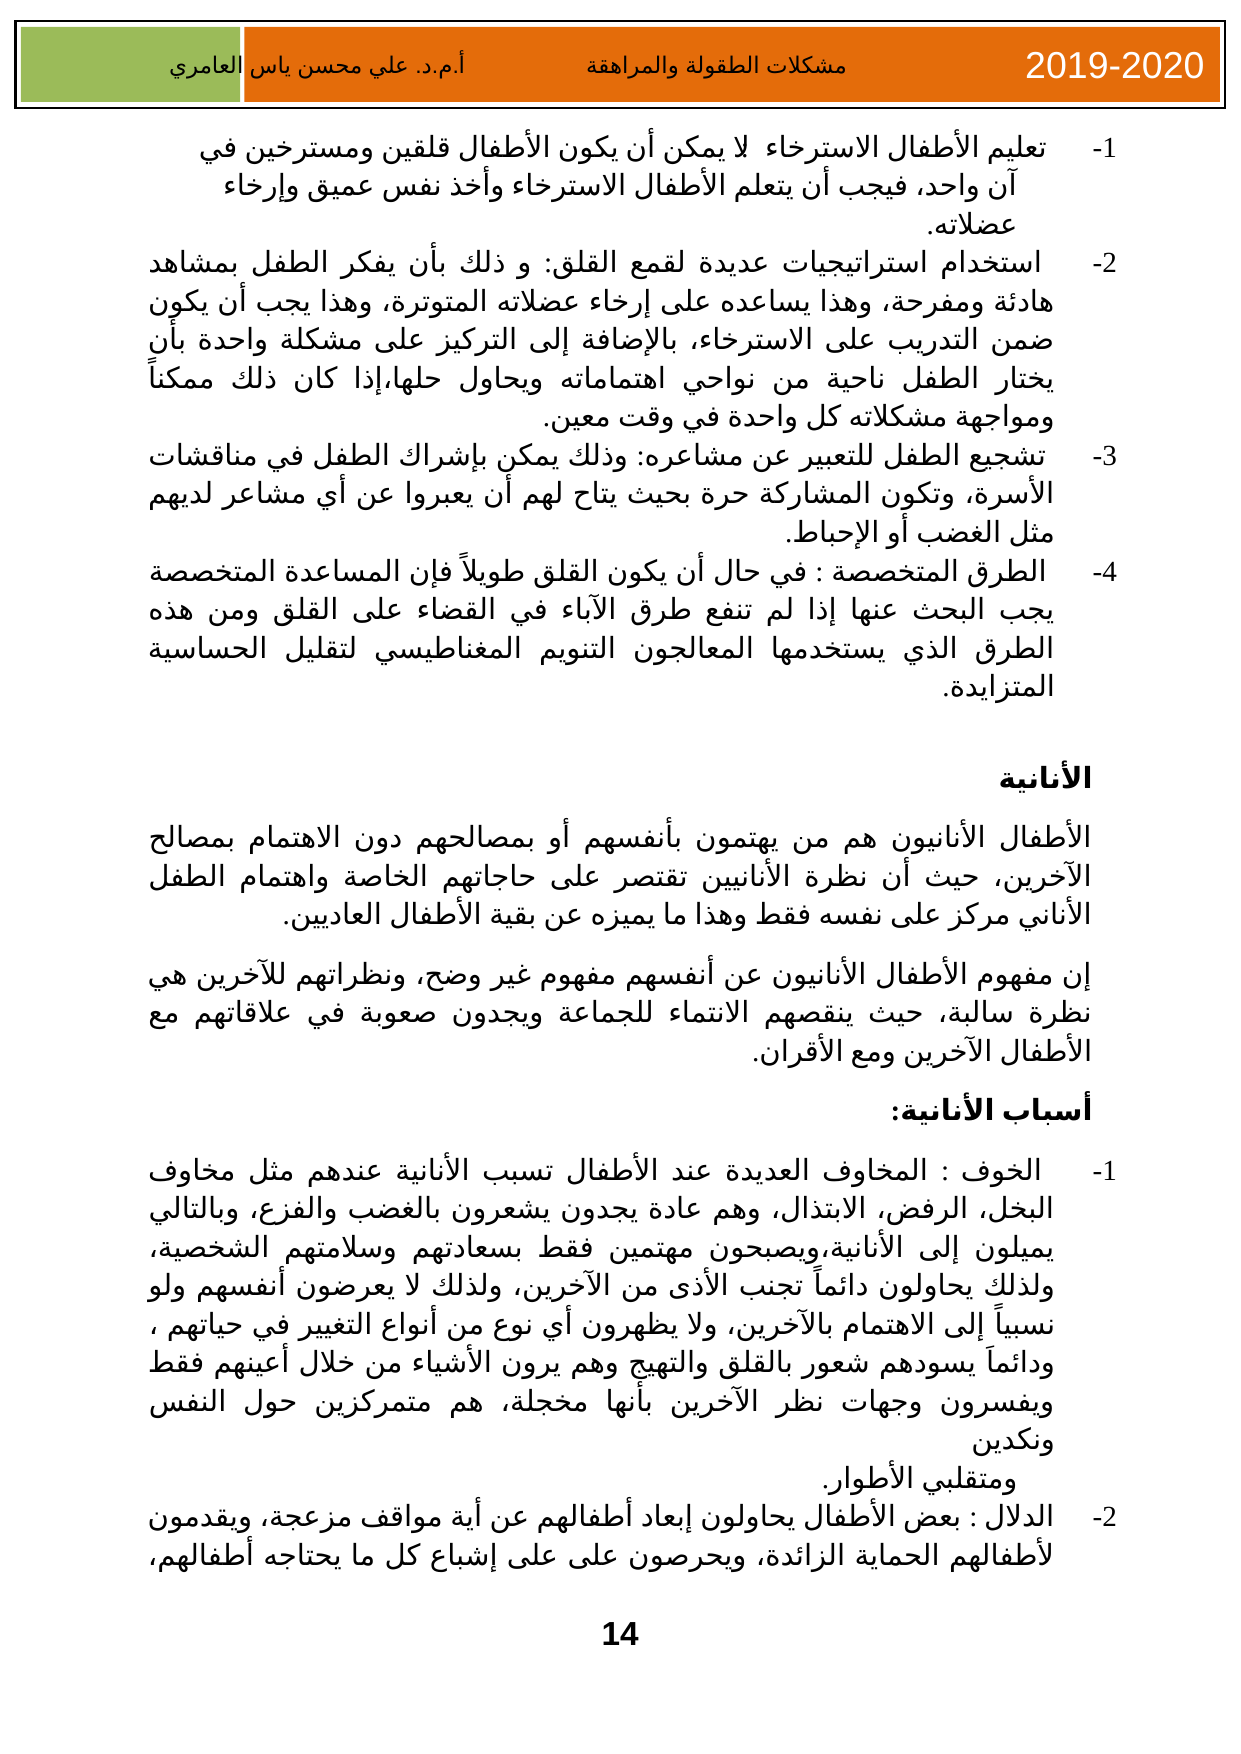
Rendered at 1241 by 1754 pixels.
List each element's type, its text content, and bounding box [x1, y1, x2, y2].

list الطرق المتخصصة : في حال أن يكون القلق طويلاً فإن المساعدة المتخصصة يجب البحث عنها إذا لم تنفع طرق الآباء في القضاء على القلق ومن هذه الطرق الذي يستخدمها المعالجون التنويم المغناطيسي لتقليل الحساسية المتزايدة. [148, 554, 1092, 703]
text أسباب الأنانية: [148, 1093, 1092, 1127]
list ومتقلبي الأطوار. [148, 1461, 1017, 1494]
list الخوف : المخاوف العديدة عند الأطفال تسبب الأنانية عندهم مثل مخاوف البخل، الرفض، الابتذال، وهم عادة يجدون يشعرون بالغضب والفزع، وبالتالي يميلون إلى الأنانية،ويصبحون مهتمين فقط بسعادتهم وسلامتهم الشخصية، ولذلك يحاولون دائماً تجنب الأذى من الآخرين، ولذلك لا يعرضون أنفسهم ولو نسبياً إلى الاهتمام بالآخرين، ولا يظهرون أي نوع من أنواع التغيير في حياتهم ، ودائماَ يسودهم شعور بالقلق والتهيج وهم يرون الأشياء من خلال أعينهم فقط ويفسرون وجهات نظر الآخرين بأنها مخجلة، هم متمركزين حول النفس ونكدين [148, 1153, 1092, 1456]
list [148, 1499, 1092, 1572]
text الأنانية [148, 761, 1092, 794]
text الأطفال الأنانيون هم من يهتمون بأنفسهم أو بمصالحهم دون الاهتمام بمصالح الآخرين، حيث أن نظرة الأنانيين تقتصر على حاجاتهم الخاصة واهتمام الطفل الأناني مركز على نفسه فقط وهذا ما يميزه عن بقية الأطفال العاديين. [148, 820, 1092, 931]
list تعليم الأطفال الاسترخاء: لا يمكن أن يكون الأطفال قلقين ومسترخين في [148, 130, 1092, 163]
list آن واحد، فيجب أن يتعلم الأطفال الاسترخاء وأخذ نفس عميق وإرخاء [148, 168, 1017, 202]
list استخدام استراتيجيات عديدة لقمع القلق: و ذلك بأن يفكر الطفل بمشاهد هادئة ومفرحة، وهذا يساعده على إرخاء عضلاته المتوترة، وهذا يجب أن يكون ضمن التدريب على الاسترخاء، بالإضافة إلى التركيز على مشكلة واحدة بأن يختار الطفل ناحية من نواحي اهتماماته ويحاول حلها،إذا كان ذلك ممكناً ومواجهة مشكلاته كل واحدة في وقت معين. [148, 245, 1092, 433]
text إن مفهوم الأطفال الأنانيون عن أنفسهم مفهوم غير وضح، ونظراتهم للآخرين هي نظرة سالبة، حيث ينقصهم الانتماء للجماعة ويجدون صعوبة في علاقاتهم مع الأطفال الآخرين ومع الأقران. [148, 957, 1092, 1067]
list عضلاته. [148, 207, 1017, 240]
list تشجيع الطفل للتعبير عن مشاعره: وذلك يمكن بإشراك الطفل في مناقشات الأسرة، وتكون المشاركة حرة بحيث يتاح لهم أن يعبروا عن أي مشاعر لديهم مثل الغضب أو الإحباط. [148, 438, 1092, 549]
